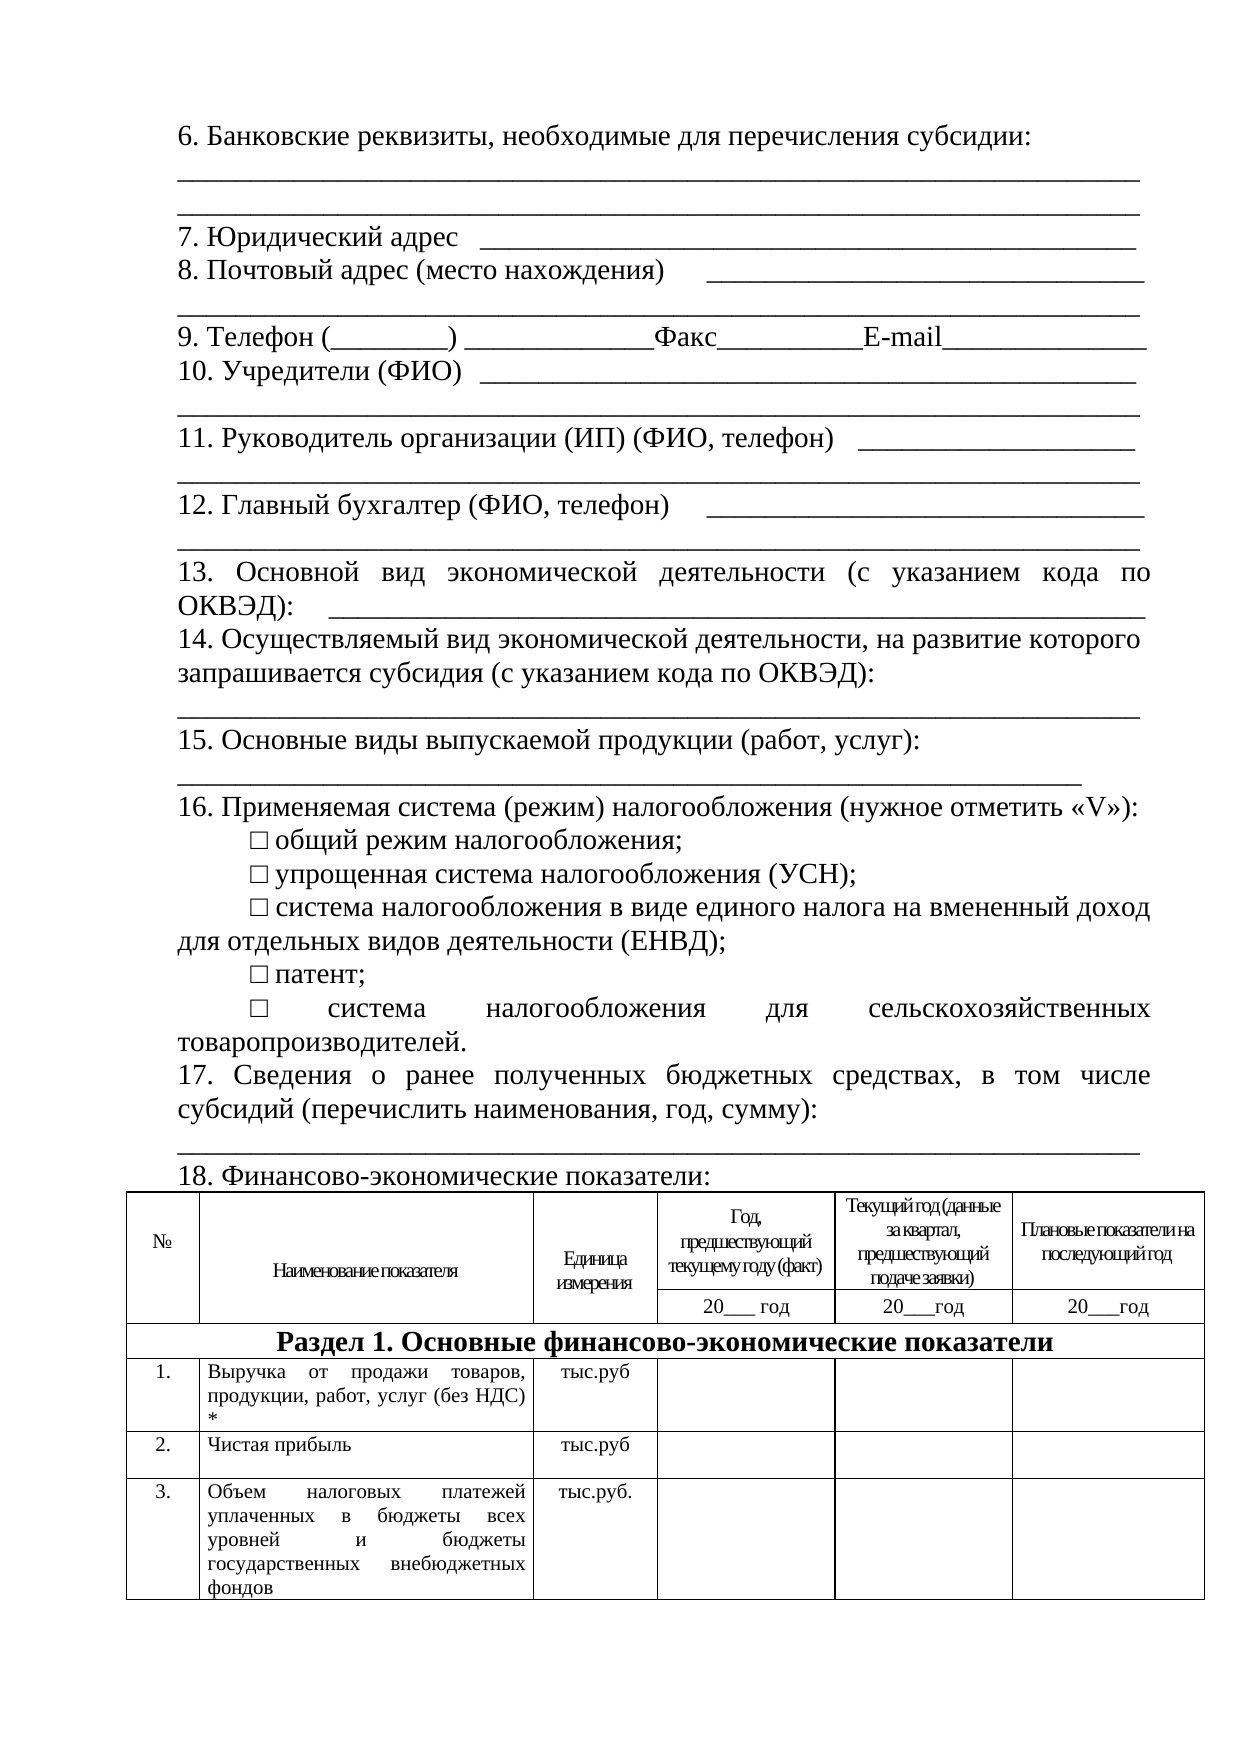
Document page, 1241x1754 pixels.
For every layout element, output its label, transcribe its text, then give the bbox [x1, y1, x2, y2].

table_header № [127, 1193, 199, 1289]
text 15. Основные виды выпускаемой продукции (работ, услуг): [177, 722, 1152, 755]
text □ система налогообложения в виде единого налога на вмененный доход для отдельных видов деятельности (ЕНВД); [177, 889, 1152, 957]
table_cell 20___ год [658, 1290, 834, 1323]
table_cell [836, 1359, 1012, 1431]
table_cell [836, 1479, 1012, 1599]
text __________________________________________________________________ [177, 152, 1152, 185]
table_header Наименование показателя [200, 1193, 533, 1323]
table_cell 3. [127, 1479, 199, 1599]
table_header Плановые показатели на последующий год [1013, 1193, 1204, 1289]
text __________________________________________________________________ [177, 286, 1152, 319]
table_cell [836, 1432, 1012, 1478]
text ______________________________________________________________ [177, 755, 1152, 789]
text 17. Сведения о ранее полученных бюджетных средствах, в том числе субсидий (перечислить наименования, год, сумму): [177, 1057, 1152, 1124]
table_header Текущий год (данные за квартал, предшествующий подаче заявки) [836, 1193, 1012, 1289]
table_cell 20___год [1013, 1290, 1204, 1323]
text 16. Применяемая система (режим) налогообложения (нужное отметить «V»): [177, 789, 1152, 822]
text 7. Юридический адрес _____________________________________________ [133, 219, 1152, 252]
text __________________________________________________________________ [177, 521, 1152, 554]
table_cell Чистая прибыль [200, 1432, 533, 1478]
table_cell [658, 1432, 834, 1478]
table_cell тыс.руб [534, 1432, 657, 1478]
text 14. Осуществляемый вид экономической деятельности, на развитие которого запрашивается субсидия (с указанием кода по ОКВЭД): [177, 621, 1152, 688]
text __________________________________________________________________ [133, 386, 1152, 420]
table_cell [658, 1359, 834, 1431]
table_cell 20___год [836, 1290, 1012, 1323]
text 9. Телефон (________) _____________Факс__________E-mail______________ [133, 319, 1152, 353]
text __________________________________________________________________ [177, 688, 1152, 722]
text □ общий режим налогообложения; [177, 822, 1152, 856]
text __________________________________________________________________ [177, 1124, 1152, 1158]
table_cell 1. [127, 1359, 199, 1431]
text □ система налогообложения для сельскохозяйственных товаропроизводителей. [177, 990, 1152, 1057]
table_cell тыс.руб [534, 1359, 657, 1431]
table_cell [1013, 1479, 1204, 1599]
table_cell [1013, 1432, 1204, 1478]
table_cell Объем налоговых платежей уплаченных в бюджеты всех уровней и бюджеты государственных внебюджетных фондов [200, 1479, 533, 1599]
subtitle 8. Почтовый адрес (место нахождения) ______________________________ [133, 252, 1152, 286]
text 18. Финансово-экономические показатели: [177, 1158, 1152, 1191]
text __________________________________________________________________ [133, 453, 1152, 487]
table_header Единица измерения [534, 1193, 657, 1323]
text 12. Главный бухгалтер (ФИО, телефон) ______________________________ [177, 487, 1152, 521]
text □ упрощенная система налогообложения (УСН); [177, 856, 1152, 889]
table_cell Выручка от продажи товаров, продукции, работ, услуг (без НДС) * [200, 1359, 533, 1431]
table_cell [1013, 1359, 1204, 1431]
text 11. Руководитель организации (ИП) (ФИО, телефон) ___________________ [133, 420, 1152, 453]
text 13. Основной вид экономической деятельности (с указанием кода по ОКВЭД): ________________________________________________________ [177, 554, 1152, 621]
text 6. Банковские реквизиты, необходимые для перечисления субсидии: [177, 118, 1152, 152]
text __________________________________________________________________ [177, 185, 1152, 219]
table_cell [658, 1479, 834, 1599]
table_cell [127, 1289, 199, 1323]
table_cell 2. [127, 1432, 199, 1478]
text □ патент; [177, 957, 1152, 990]
table_header Год, предшествующий текущему году (факт) [658, 1193, 834, 1289]
table_cell Раздел 1. Основные финансово-экономические показатели [127, 1324, 1204, 1358]
text 10. Учредители (ФИО) _____________________________________________ [133, 353, 1152, 386]
table_cell тыс.руб. [534, 1479, 657, 1599]
